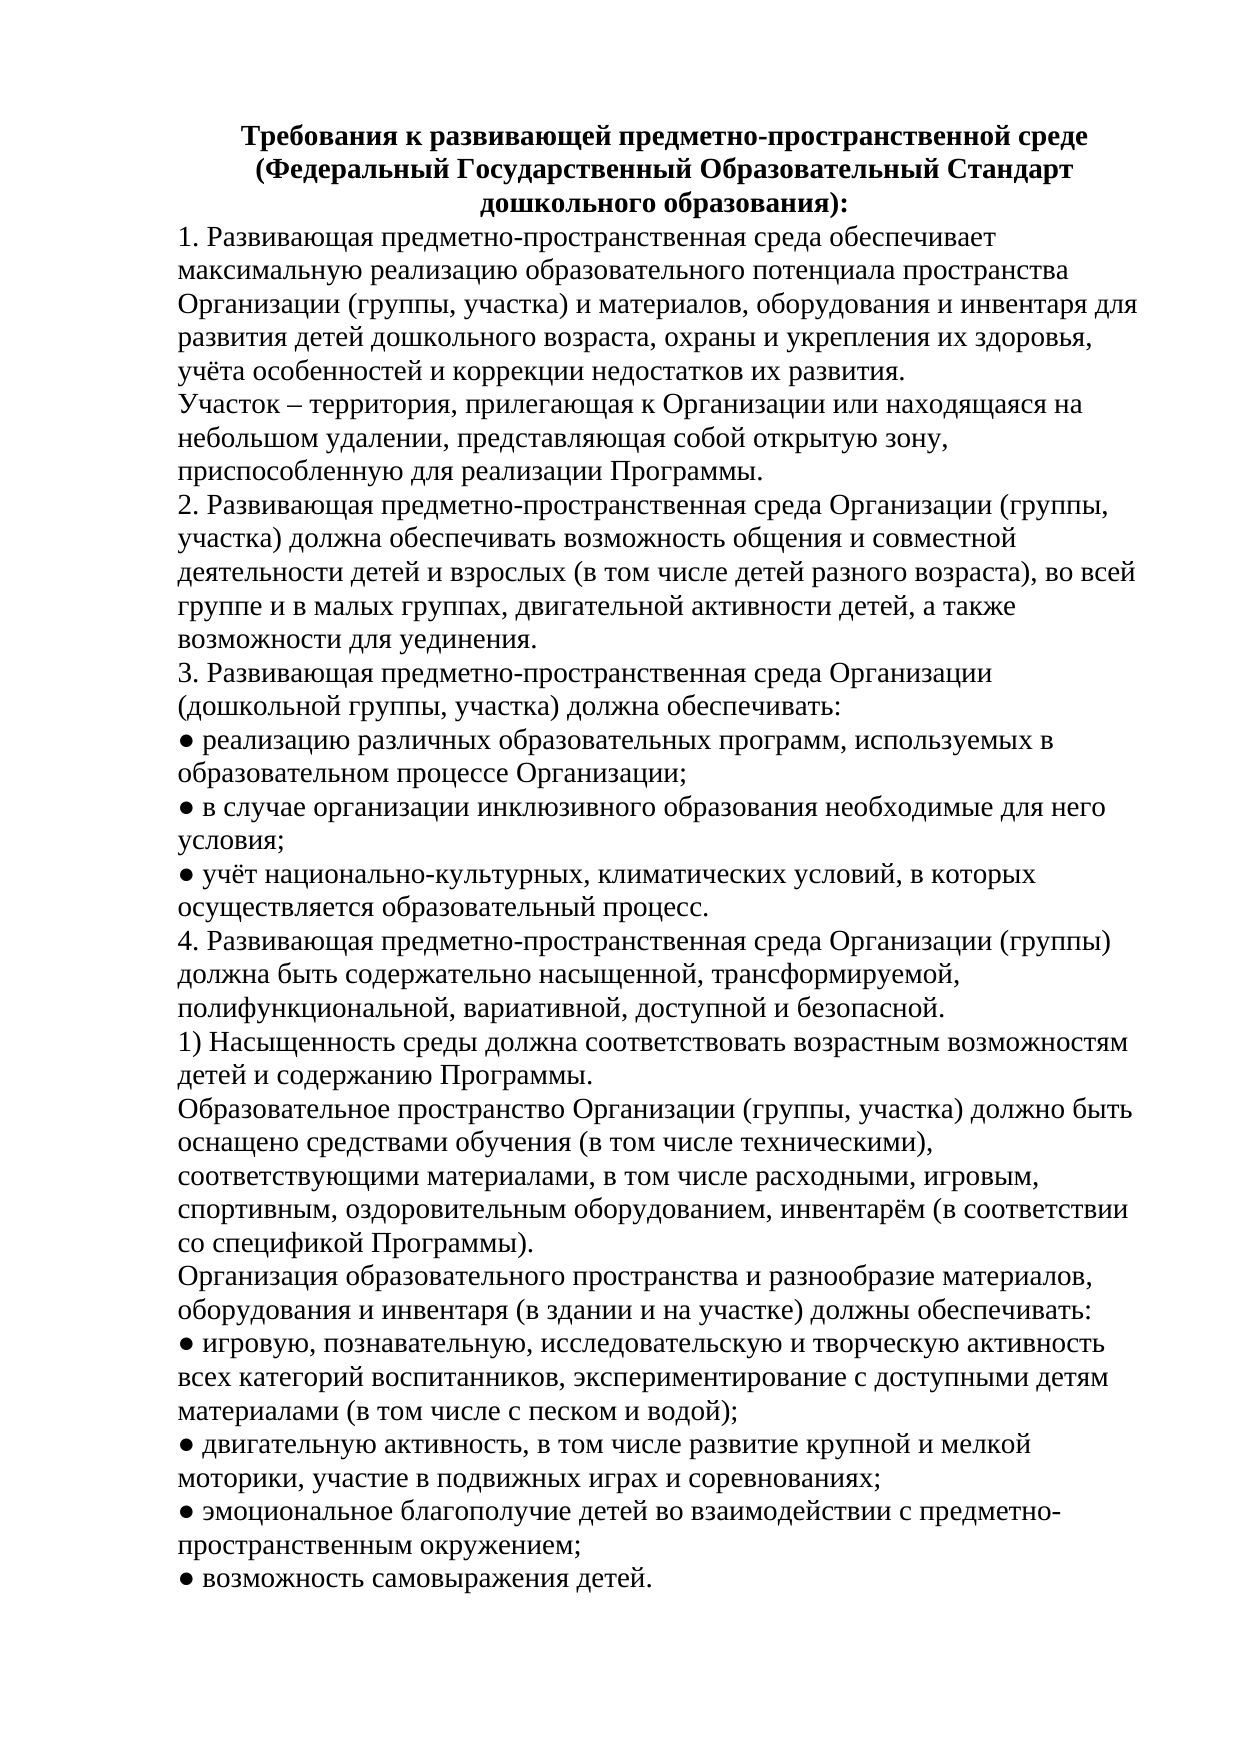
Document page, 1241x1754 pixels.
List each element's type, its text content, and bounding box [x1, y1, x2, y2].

text Организация образовательного пространства и разнообразие материалов, оборудования и инвентаря (в здании и на участке) должны обеспечивать: [177, 1258, 1152, 1326]
text ● возможность самовыражения детей. [177, 1560, 1152, 1594]
text Образовательное пространство Организации (группы, участка) должно быть оснащено средствами обучения (в том числе техническими), соответствующими материалами, в том числе расходными, игровым, спортивным, оздоровительным оборудованием, инвентарём (в соответствии со спецификой Программы). [177, 1091, 1152, 1258]
text 2. Развивающая предметно-пространственная среда Организации (группы, участка) должна обеспечивать возможность общения и совместной деятельности детей и взрослых (в том числе детей разного возраста), во всей группе и в малых группах, двигательной активности детей, а также возможности для уединения. [177, 487, 1152, 655]
text Требования к развивающей предметно-пространственной среде [177, 118, 1152, 152]
text Участок – территория, прилегающая к Организации или находящаяся на небольшом удалении, представляющая собой открытую зону, приспособленную для реализации Программы. [177, 386, 1152, 487]
text 3. Развивающая предметно-пространственная среда Организации (дошкольной группы, участка) должна обеспечивать: [177, 655, 1152, 722]
text (Федеральный Государственный Образовательный Стандарт дошкольного образования): [177, 152, 1152, 219]
text 1) Насыщенность среды должна соответствовать возрастным возможностям детей и содержанию Программы. [177, 1024, 1152, 1091]
text ● реализацию различных образовательных программ, используемых в образовательном процессе Организации; [177, 722, 1152, 789]
text ● эмоциональное благополучие детей во взаимодействии с предметно-пространственным окружением; [177, 1493, 1152, 1560]
text ● игровую, познавательную, исследовательскую и творческую активность всех категорий воспитанников, экспериментирование с доступными детям материалами (в том числе с песком и водой); [177, 1326, 1152, 1426]
text ● в случае организации инклюзивного образования необходимые для него условия; [177, 789, 1152, 856]
text ● учёт национально-культурных, климатических условий, в которых осуществляется образовательный процесс. [177, 856, 1152, 923]
text 1. Развивающая предметно-пространственная среда обеспечивает максимальную реализацию образовательного потенциала пространства Организации (группы, участка) и материалов, оборудования и инвентаря для развития детей дошкольного возраста, охраны и укрепления их здоровья, учёта особенностей и коррекции недостатков их развития. [177, 219, 1152, 386]
text ● двигательную активность, в том числе развитие крупной и мелкой моторики, участие в подвижных играх и соревнованиях; [177, 1426, 1152, 1493]
text 4. Развивающая предметно-пространственная среда Организации (группы) должна быть содержательно насыщенной, трансформируемой, полифункциональной, вариативной, доступной и безопасной. [177, 923, 1152, 1024]
